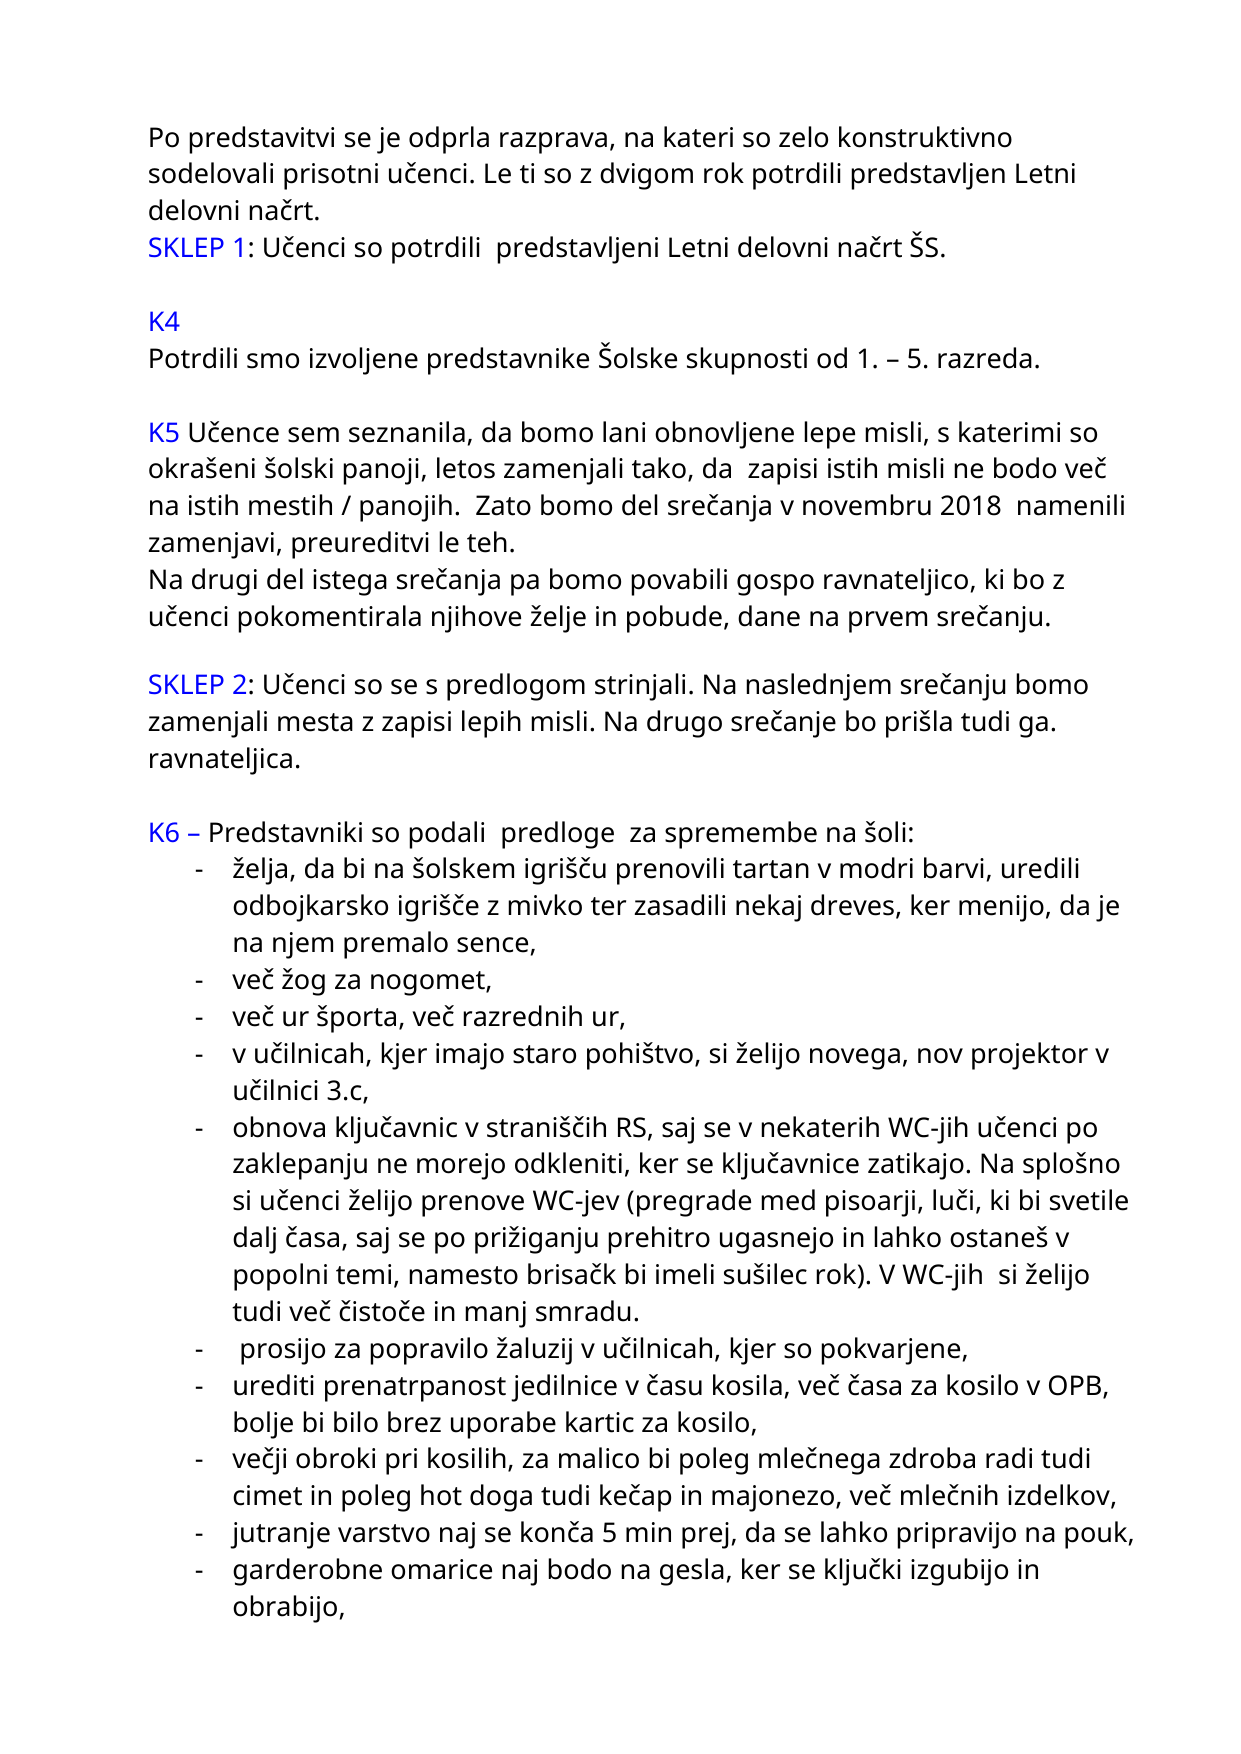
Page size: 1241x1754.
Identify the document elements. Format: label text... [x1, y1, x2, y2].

text SKLEP 2: Učenci so se s predlogom strinjali. Na naslednjem srečanju bomo zamenjali mesta z zapisi lepih misli. Na drugo srečanje bo prišla tudi ga. ravnateljica. [148, 666, 1144, 776]
text SKLEP 1: Učenci so potrdili predstavljeni Letni delovni načrt ŠS. [148, 229, 1144, 266]
text K6 – Predstavniki so podali predloge za spremembe na šoli: [148, 813, 1144, 850]
list obnova ključavnic v straniščih RS, saj se v nekaterih WC-jih učenci po zaklepanju ne morejo odkleniti, ker se ključavnice zatikajo. Na splošno si učenci želijo prenove WC-jev (pregrade med pisoarji, luči, ki bi svetile dalj časa, saj se po prižiganju prehitro ugasnejo in lahko ostaneš v popolni temi, namesto brisačk bi imeli sušilec rok). V WC-jih si želijo tudi več čistoče in manj smradu. [194, 1108, 1144, 1329]
text Potrdili smo izvoljene predstavnike Šolske skupnosti od 1. – 5. razreda. [148, 339, 1144, 376]
text Po predstavitvi se je odprla razprava, na kateri so zelo konstruktivno sodelovali prisotni učenci. Le ti so z dvigom rok potrdili predstavljen Letni delovni načrt. [148, 118, 1144, 229]
list več žog za nogomet, [194, 961, 1144, 997]
list jutranje varstvo naj se konča 5 min prej, da se lahko pripravijo na pouk, [194, 1514, 1144, 1551]
list urediti prenatrpanost jedilnice v času kosila, več časa za kosilo v OPB, bolje bi bilo brez uporabe kartic za kosilo, [194, 1366, 1144, 1440]
text Na drugi del istega srečanja pa bomo povabili gospo ravnateljico, ki bo z učenci pokomentirala njihove želje in pobude, dane na prvem srečanju. [148, 561, 1144, 634]
text K4 [148, 302, 1144, 339]
text K5 Učence sem seznanila, da bomo lani obnovljene lepe misli, s katerimi so okrašeni šolski panoji, letos zamenjali tako, da zapisi istih misli ne bodo več na istih mestih / panojih. Zato bomo del srečanja v novembru 2018 namenili zamenjavi, preureditvi le teh. [148, 413, 1144, 561]
list garderobne omarice naj bodo na gesla, ker se ključki izgubijo in obrabijo, [194, 1551, 1144, 1624]
list v učilnicah, kjer imajo staro pohištvo, si želijo novega, nov projektor v učilnici 3.c, [194, 1034, 1144, 1108]
list želja, da bi na šolskem igrišču prenovili tartan v modri barvi, uredili odbojkarsko igrišče z mivko ter zasadili nekaj dreves, ker menijo, da je na njem premalo sence, [194, 850, 1144, 961]
list več ur športa, več razrednih ur, [194, 997, 1144, 1034]
list prosijo za popravilo žaluzij v učilnicah, kjer so pokvarjene, [194, 1329, 1144, 1366]
list večji obroki pri kosilih, za malico bi poleg mlečnega zdroba radi tudi cimet in poleg hot doga tudi kečap in majonezo, več mlečnih izdelkov, [194, 1440, 1144, 1514]
